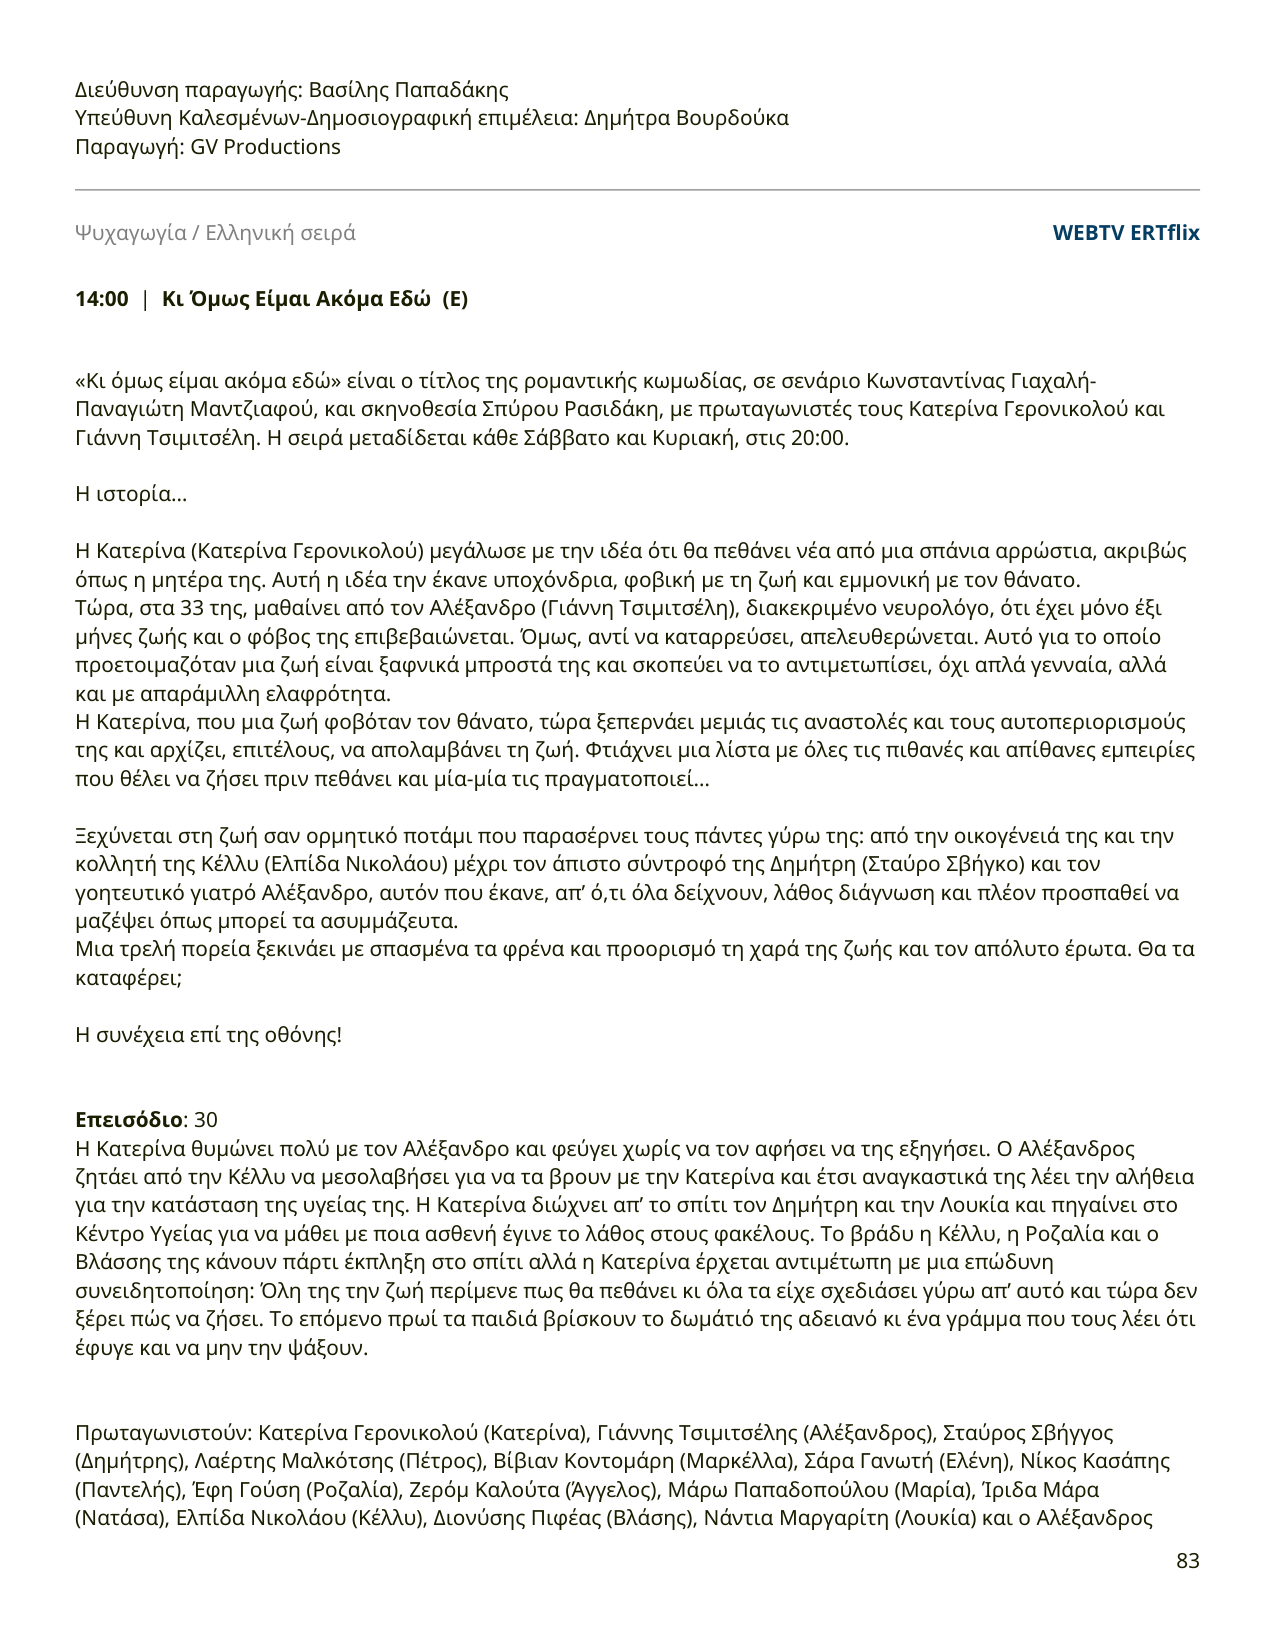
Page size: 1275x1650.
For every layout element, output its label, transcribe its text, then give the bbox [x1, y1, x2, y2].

text «Κι όμως είμαι ακόμα εδώ» είναι ο τίτλος της ρομαντικής κωμωδίας, σε σενάριο Κωνσταντίνας Γιαχαλή-Παναγιώτη Μαντζιαφού, και σκηνοθεσία Σπύρου Ρασιδάκη, με πρωταγωνιστές τους Κατερίνα Γερονικολού και Γιάννη Τσιμιτσέλη. Η σειρά μεταδίδεται κάθε Σάββατο και Κυριακή, στις 20:00. Η ιστορία… Η Κατερίνα (Kατερίνα Γερονικολού) μεγάλωσε με την ιδέα ότι θα πεθάνει νέα από μια σπάνια αρρώστια, ακριβώς όπως η μητέρα της. Αυτή η ιδέα την έκανε υποχόνδρια, φοβική με τη ζωή και εμμονική με τον θάνατο. Τώρα, στα 33 της, μαθαίνει από τον Αλέξανδρο (Γιάννη Τσιμιτσέλη), διακεκριμένο νευρολόγο, ότι έχει μόνο έξι μήνες ζωής και ο φόβος της επιβεβαιώνεται. Όμως, αντί να καταρρεύσει, απελευθερώνεται. Αυτό για το οποίο προετοιμαζόταν μια ζωή είναι ξαφνικά μπροστά της και σκοπεύει να το αντιμετωπίσει, όχι απλά γενναία, αλλά και με απαράμιλλη ελαφρότητα. Η Κατερίνα, που μια ζωή φοβόταν τον θάνατο, τώρα ξεπερνάει μεμιάς τις αναστολές και τους αυτοπεριορισμούς της και αρχίζει, επιτέλους, να απολαμβάνει τη ζωή. Φτιάχνει μια λίστα με όλες τις πιθανές και απίθανες εμπειρίες που θέλει να ζήσει πριν πεθάνει και μία-μία τις πραγματοποιεί… Ξεχύνεται στη ζωή σαν ορμητικό ποτάμι που παρασέρνει τους πάντες γύρω της: από την οικογένειά της και την κολλητή της Κέλλυ (Ελπίδα Νικολάου) μέχρι τον άπιστο σύντροφό της Δημήτρη (Σταύρο Σβήγκο) και τον γοητευτικό γιατρό Αλέξανδρο, αυτόν που έκανε, απ’ ό,τι όλα δείχνουν, λάθος διάγνωση και πλέον προσπαθεί να μαζέψει όπως μπορεί τα ασυμμάζευτα. Μια τρελή πορεία ξεκινάει με σπασμένα τα φρένα και προορισμό τη χαρά της ζωής και τον απόλυτο έρωτα. Θα τα καταφέρει; Η συνέχεια επί της οθόνης! [75, 366, 1200, 1048]
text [75, 75, 1200, 189]
text Η Κατερίνα θυμώνει πολύ με τον Αλέξανδρο και φεύγει χωρίς να τον αφήσει να της εξηγήσει. Ο Αλέξανδρος ζητάει από την Κέλλυ να μεσολαβήσει για να τα βρουν με την Κατερίνα και έτσι αναγκαστικά της λέει την αλήθεια για την κατάσταση της υγείας της. Η Κατερίνα διώχνει απ’ το σπίτι τον Δημήτρη και την Λουκία και πηγαίνει στο Κέντρο Υγείας για να μάθει με ποια ασθενή έγινε το λάθος στους φακέλους. Το βράδυ η Κέλλυ, η Ροζαλία και ο Βλάσσης της κάνουν πάρτι έκπληξη στο σπίτι αλλά η Κατερίνα έρχεται αντιμέτωπη με μια επώδυνη συνειδητοποίηση: Όλη της την ζωή περίμενε πως θα πεθάνει κι όλα τα είχε σχεδιάσει γύρω απ’ αυτό και τώρα δεν ξέρει πώς να ζήσει. Το επόμενο πρωί τα παιδιά βρίσκουν το δωμάτιό της αδειανό κι ένα γράμμα που τους λέει ότι έφυγε και να μην την ψάξουν. [75, 1134, 1200, 1361]
table_header WEBTV ERTflix [638, 218, 1200, 246]
table_header Ψυχαγωγία / Ελληνική σειρά [75, 218, 637, 246]
text Eπεισόδιο: 30 [75, 1048, 1200, 1134]
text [75, 1361, 1200, 1532]
text 14:00 | Κι Όμως Είμαι Ακόμα Εδώ (E) [75, 246, 1200, 341]
